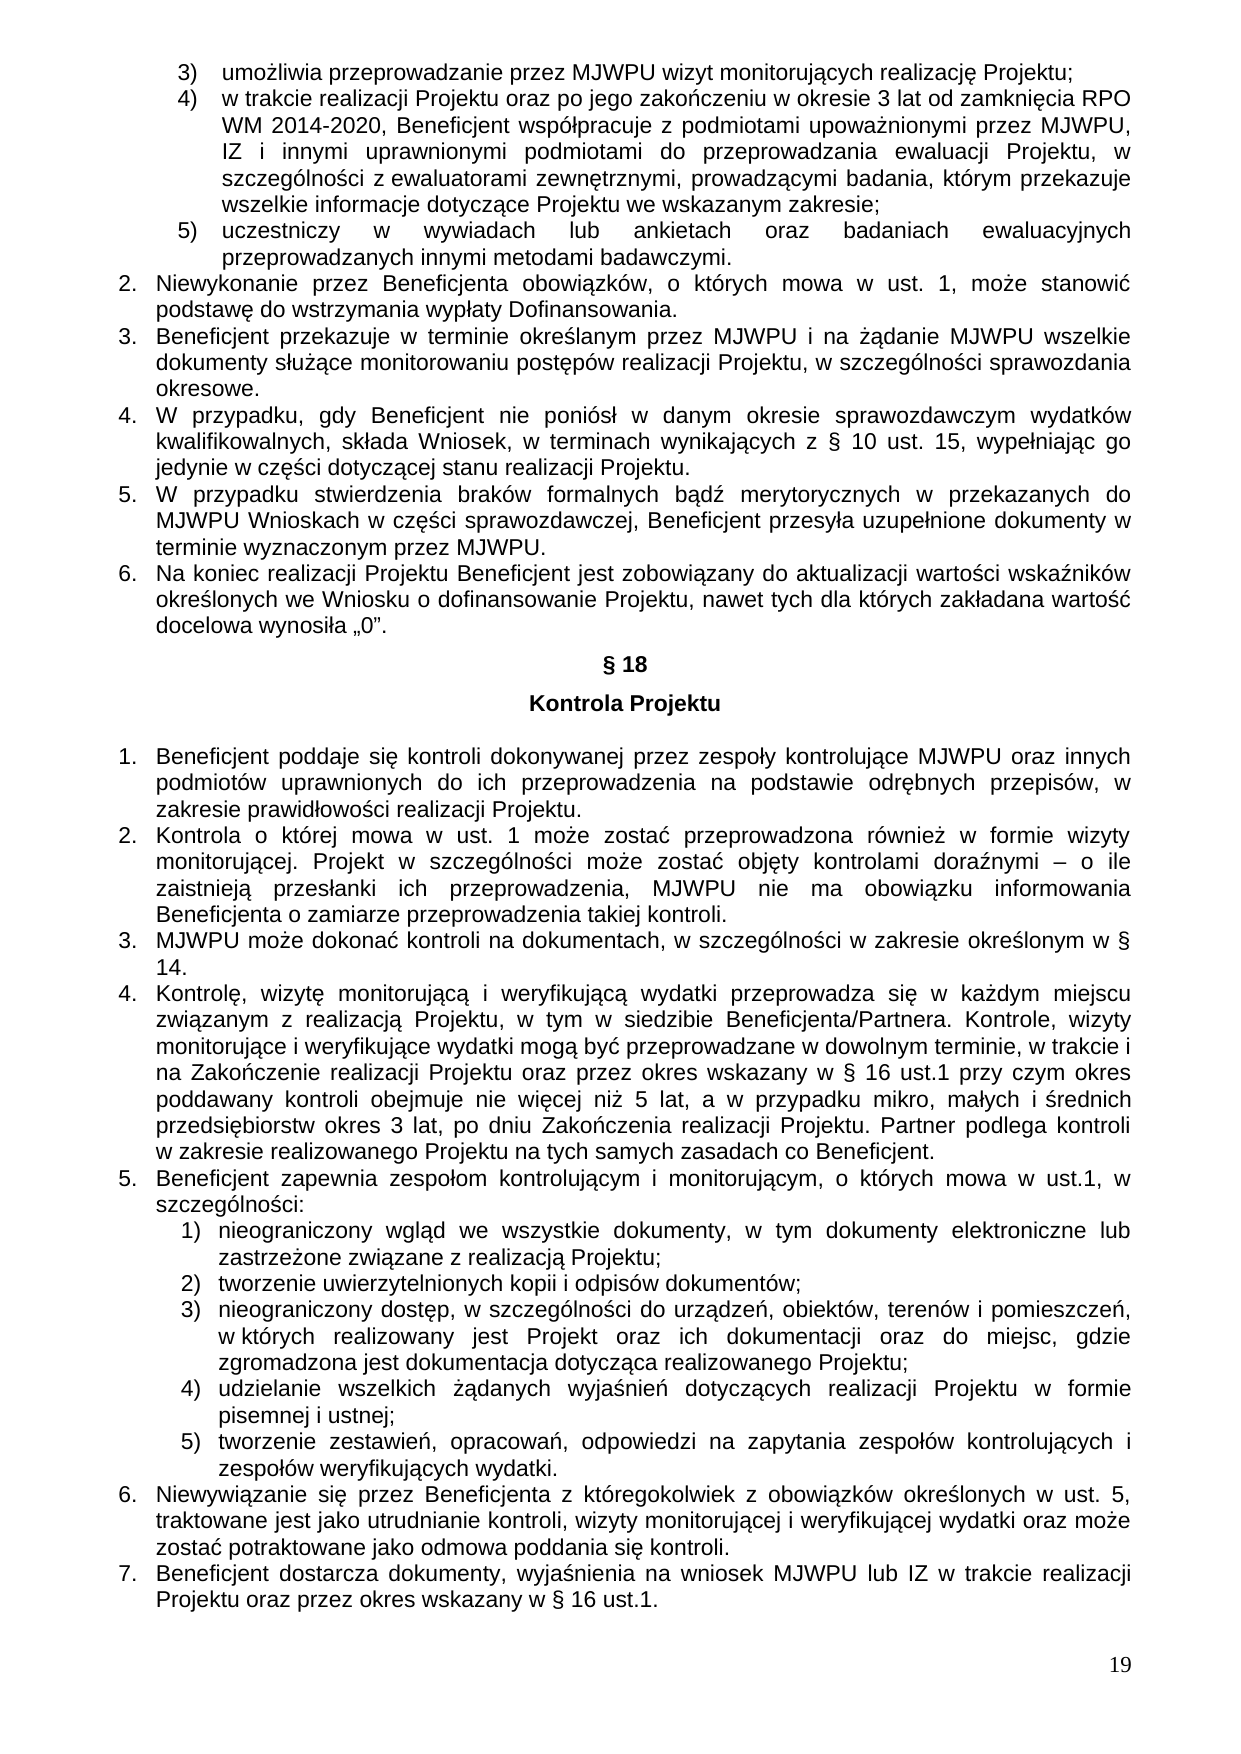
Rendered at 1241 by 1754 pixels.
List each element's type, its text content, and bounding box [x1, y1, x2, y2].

list Na koniec realizacji Projektu Beneficjent jest zobowiązany do aktualizacji wartości wskaźników określonych we Wniosku o dofinansowanie Projektu, nawet tych dla których zakładana wartość docelowa wynosiła „0”. [118, 560, 1132, 639]
list umożliwia przeprowadzanie przez MJWPU wizyt monitorujących realizację Projektu; [177, 59, 1132, 85]
list MJWPU może dokonać kontroli na dokumentach, w szczególności w zakresie określonym w § 14. [118, 927, 1132, 980]
list uczestniczy w wywiadach lub ankietach oraz badaniach ewaluacyjnych przeprowadzanych innymi metodami badawczymi. [177, 217, 1132, 270]
subtitle Kontrola Projektu [118, 690, 1132, 717]
list udzielanie wszelkich żądanych wyjaśnień dotyczących realizacji Projektu w formie pisemnej i ustnej; [181, 1375, 1132, 1428]
list W przypadku stwierdzenia braków formalnych bądź merytorycznych w przekazanych do MJWPU Wnioskach w części sprawozdawczej, Beneficjent przesyła uzupełnione dokumenty w terminie wyznaczonym przez MJWPU. [118, 481, 1132, 560]
list tworzenie uwierzytelnionych kopii i odpisów dokumentów; [181, 1270, 1132, 1296]
list Kontrola o której mowa w ust. 1 może zostać przeprowadzona również w formie wizyty monitorującej. Projekt w szczególności może zostać objęty kontrolami doraźnymi – o ile zaistnieją przesłanki ich przeprowadzenia, MJWPU nie ma obowiązku informowania Beneficjenta o zamiarze przeprowadzenia takiej kontroli. [118, 822, 1132, 927]
list Beneficjent zapewnia zespołom kontrolującym i monitorującym, o których mowa w ust.1, w szczególności: [118, 1164, 1132, 1217]
list Beneficjent dostarcza dokumenty, wyjaśnienia na wniosek MJWPU lub IZ w trakcie realizacji Projektu oraz przez okres wskazany w § 16 ust.1. [118, 1560, 1132, 1613]
list Beneficjent poddaje się kontroli dokonywanej przez zespoły kontrolujące MJWPU oraz innych podmiotów uprawnionych do ich przeprowadzenia na podstawie odrębnych przepisów, w zakresie prawidłowości realizacji Projektu. [118, 743, 1132, 822]
list tworzenie zestawień, opracowań, odpowiedzi na zapytania zespołów kontrolujących i zespołów weryfikujących wydatki. [181, 1428, 1132, 1481]
list Niewywiązanie się przez Beneficjenta z któregokolwiek z obowiązków określonych w ust. 5, traktowane jest jako utrudnianie kontroli, wizyty monitorującej i weryfikującej wydatki oraz może zostać potraktowane jako odmowa poddania się kontroli. [118, 1481, 1132, 1560]
list Beneficjent przekazuje w terminie określanym przez MJWPU i na żądanie MJWPU wszelkie dokumenty służące monitorowaniu postępów realizacji Projektu, w szczególności sprawozdania okresowe. [118, 323, 1132, 402]
list W przypadku, gdy Beneficjent nie poniósł w danym okresie sprawozdawczym wydatków kwalifikowalnych, składa Wniosek, w terminach wynikających z § 10 ust. 15, wypełniając go jedynie w części dotyczącej stanu realizacji Projektu. [118, 402, 1132, 481]
list w trakcie realizacji Projektu oraz po jego zakończeniu w okresie 3 lat od zamknięcia RPO WM 2014-2020, Beneficjent współpracuje z podmiotami upoważnionymi przez MJWPU, IZ i innymi uprawnionymi podmiotami do przeprowadzania ewaluacji Projektu, w szczególności z ewaluatorami zewnętrznymi, prowadzącymi badania, którym przekazuje wszelkie informacje dotyczące Projektu we wskazanym zakresie; [177, 85, 1132, 217]
list nieograniczony wgląd we wszystkie dokumenty, w tym dokumenty elektroniczne lub zastrzeżone związane z realizacją Projektu; [181, 1217, 1132, 1270]
list nieograniczony dostęp, w szczególności do urządzeń, obiektów, terenów i pomieszczeń, w których realizowany jest Projekt oraz ich dokumentacji oraz do miejsc, gdzie zgromadzona jest dokumentacja dotycząca realizowanego Projektu; [181, 1296, 1132, 1375]
subtitle § 18 [118, 651, 1132, 678]
list Kontrolę, wizytę monitorującą i weryfikującą wydatki przeprowadza się w każdym miejscu związanym z realizacją Projektu, w tym w siedzibie Beneficjenta/Partnera. Kontrole, wizyty monitorujące i weryfikujące wydatki mogą być przeprowadzane w dowolnym terminie, w trakcie i na Zakończenie realizacji Projektu oraz przez okres wskazany w § 16 ust.1 przy czym okres poddawany kontroli obejmuje nie więcej niż 5 lat, a w przypadku mikro, małych i średnich przedsiębiorstw okres 3 lat, po dniu Zakończenia realizacji Projektu. Partner podlega kontroli w zakresie realizowanego Projektu na tych samych zasadach co Beneficjent. [118, 980, 1132, 1164]
list Niewykonanie przez Beneficjenta obowiązków, o których mowa w ust. 1, może stanowić podstawę do wstrzymania wypłaty Dofinansowania. [118, 270, 1132, 323]
